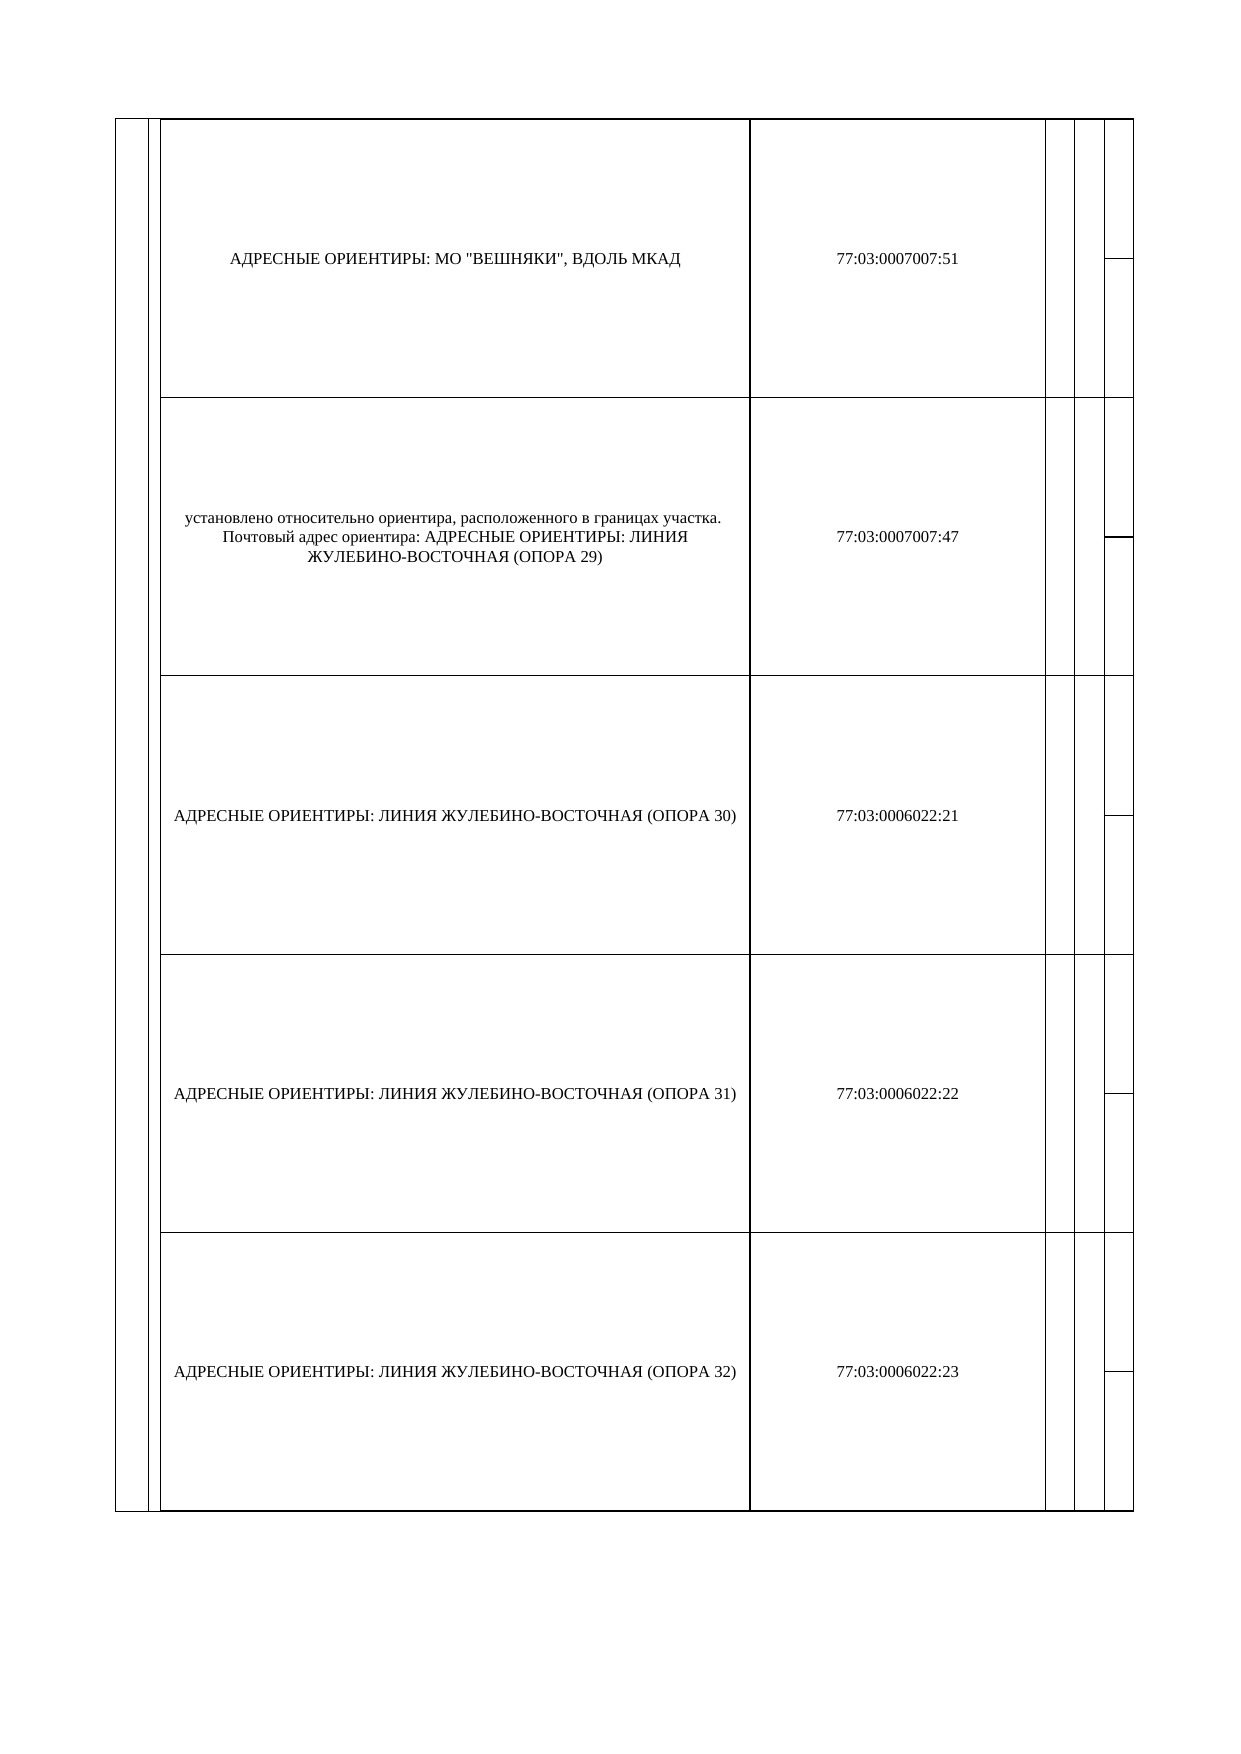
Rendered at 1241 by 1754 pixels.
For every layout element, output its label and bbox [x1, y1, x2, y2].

table_cell [1075, 1233, 1104, 1510]
table_cell [751, 398, 1045, 675]
table_cell [751, 676, 1045, 954]
table_cell [161, 676, 749, 954]
table_cell [1105, 676, 1133, 815]
table_cell [1046, 120, 1074, 397]
table_cell [751, 955, 1045, 1232]
table_cell [1046, 398, 1074, 675]
table_cell [1105, 120, 1133, 258]
table_cell [1105, 1233, 1133, 1371]
table_cell [161, 120, 749, 397]
table_cell [1105, 955, 1133, 1093]
table_cell [1075, 398, 1104, 675]
table_cell [1105, 398, 1133, 536]
table_cell [161, 955, 749, 1232]
table_cell [1105, 259, 1133, 397]
table_cell [751, 120, 1045, 397]
table_cell [1046, 955, 1074, 1232]
table_cell [1105, 1094, 1133, 1232]
table_cell [751, 1233, 1045, 1510]
table_cell [161, 398, 749, 675]
table_cell [1046, 1233, 1074, 1510]
table_cell [149, 119, 160, 1511]
table_cell [1105, 538, 1133, 675]
table_cell [1075, 955, 1104, 1232]
table_cell [1075, 120, 1104, 397]
table_cell [1046, 676, 1074, 954]
table_cell [161, 1233, 749, 1510]
table_cell [1105, 1372, 1133, 1510]
table_cell [1105, 816, 1133, 954]
table_cell [1075, 676, 1104, 954]
